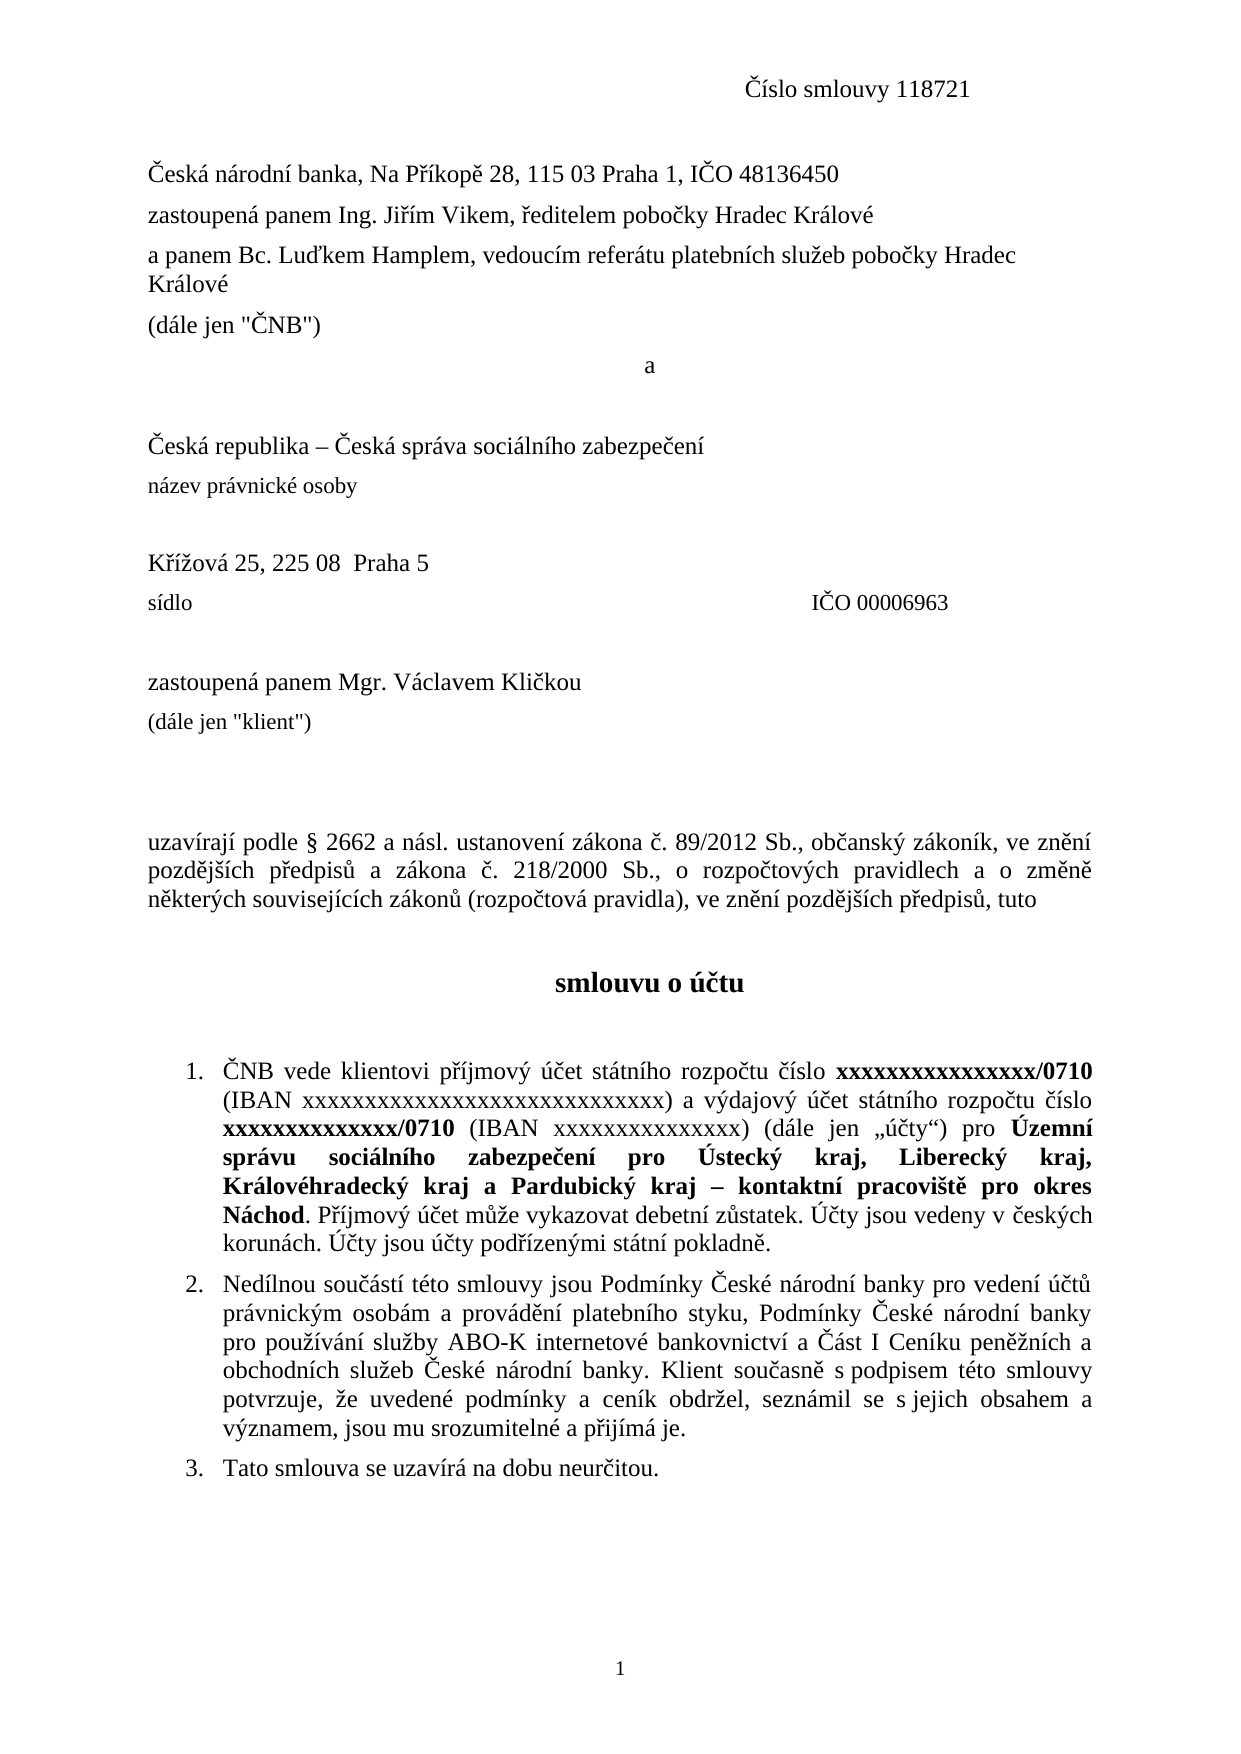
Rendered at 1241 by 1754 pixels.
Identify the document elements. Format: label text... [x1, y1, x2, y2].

text a panem Bc. Luďkem Hamplem, vedoucím referátu platebních služeb pobočky Hradec Králové [148, 240, 1093, 298]
text uzavírají podle § násl. ustanovení zákona č. 89/2012 Sb., občanský zákoník, ve znění pozdějších předpisů a zákona č. 218/2000 Sb., o rozpočtových pravidlech a o změně některých souvisejících zákonů (rozpočtová pravidla), ve znění pozdějších předpisů, tuto [148, 827, 1093, 913]
text (dále jen "klient") [148, 708, 1093, 734]
text smlouvu o účtu [148, 965, 1093, 999]
list Nedílnou součástí této smlouvy jsou Podmínky České národní banky pro vedení účtů právnickým osobám a provádění platebního styku, Podmínky České národní banky pro používání služby ABO-K internetové bankovnictví a Část I Ceníku peněžních a obchodních služeb České národní banky. Klient současně s podpisem této smlouvy potvrzuje, že uvedené podmínky a ceník obdržel, seznámil se s jejich obsahem a významem, jsou mu srozumitelné a přijímá je. [185, 1269, 1093, 1442]
list Tato smlouva se uzavírá na dobu neurčitou. [185, 1453, 1093, 1482]
text Křížová 25, 225 08 Praha 5 [148, 548, 1093, 577]
text zastoupená panem Mgr. Václavem Kličkou [148, 667, 1093, 696]
text zastoupená panem Ing. Jiřím Vikem, ředitelem pobočky Hradec Králové [148, 200, 1093, 229]
list ČNB vede klientovi příjmový účet státního rozpočtu číslo xxxxxxxxxxxxxxxx/0710 (IBAN xxxxxxxxxxxxxxxxxxxxxxxxxxxxx) a výdajový účet státního rozpočtu číslo xxxxxxxxxxxxxx/0710 (IBAN xxxxxxxxxxxxxxx) (dále jen „účty“) pro Územní správu sociálního zabezpečení pro Ústecký kraj, Liberecký kraj, Královéhradecký kraj a Pardubický kraj – kontaktní pracoviště pro okres Náchod. Příjmový účet může vykazovat debetní zůstatek. Účty jsou vedeny v českých korunách. Účty jsou účty podřízenými státní pokladně. [185, 1056, 1093, 1257]
text Česká republika – Česká správa sociálního zabezpečení [148, 431, 1093, 460]
text Česká národní banka, Na Příkopě 28, 115 03 Praha 1, IČO 48136450 [148, 159, 1093, 188]
text a [148, 350, 1093, 379]
text sídlo IČO 00006963 [148, 588, 1093, 615]
text (dále jen "ČNB") [148, 310, 1093, 338]
text název právnické osoby [148, 472, 1093, 498]
